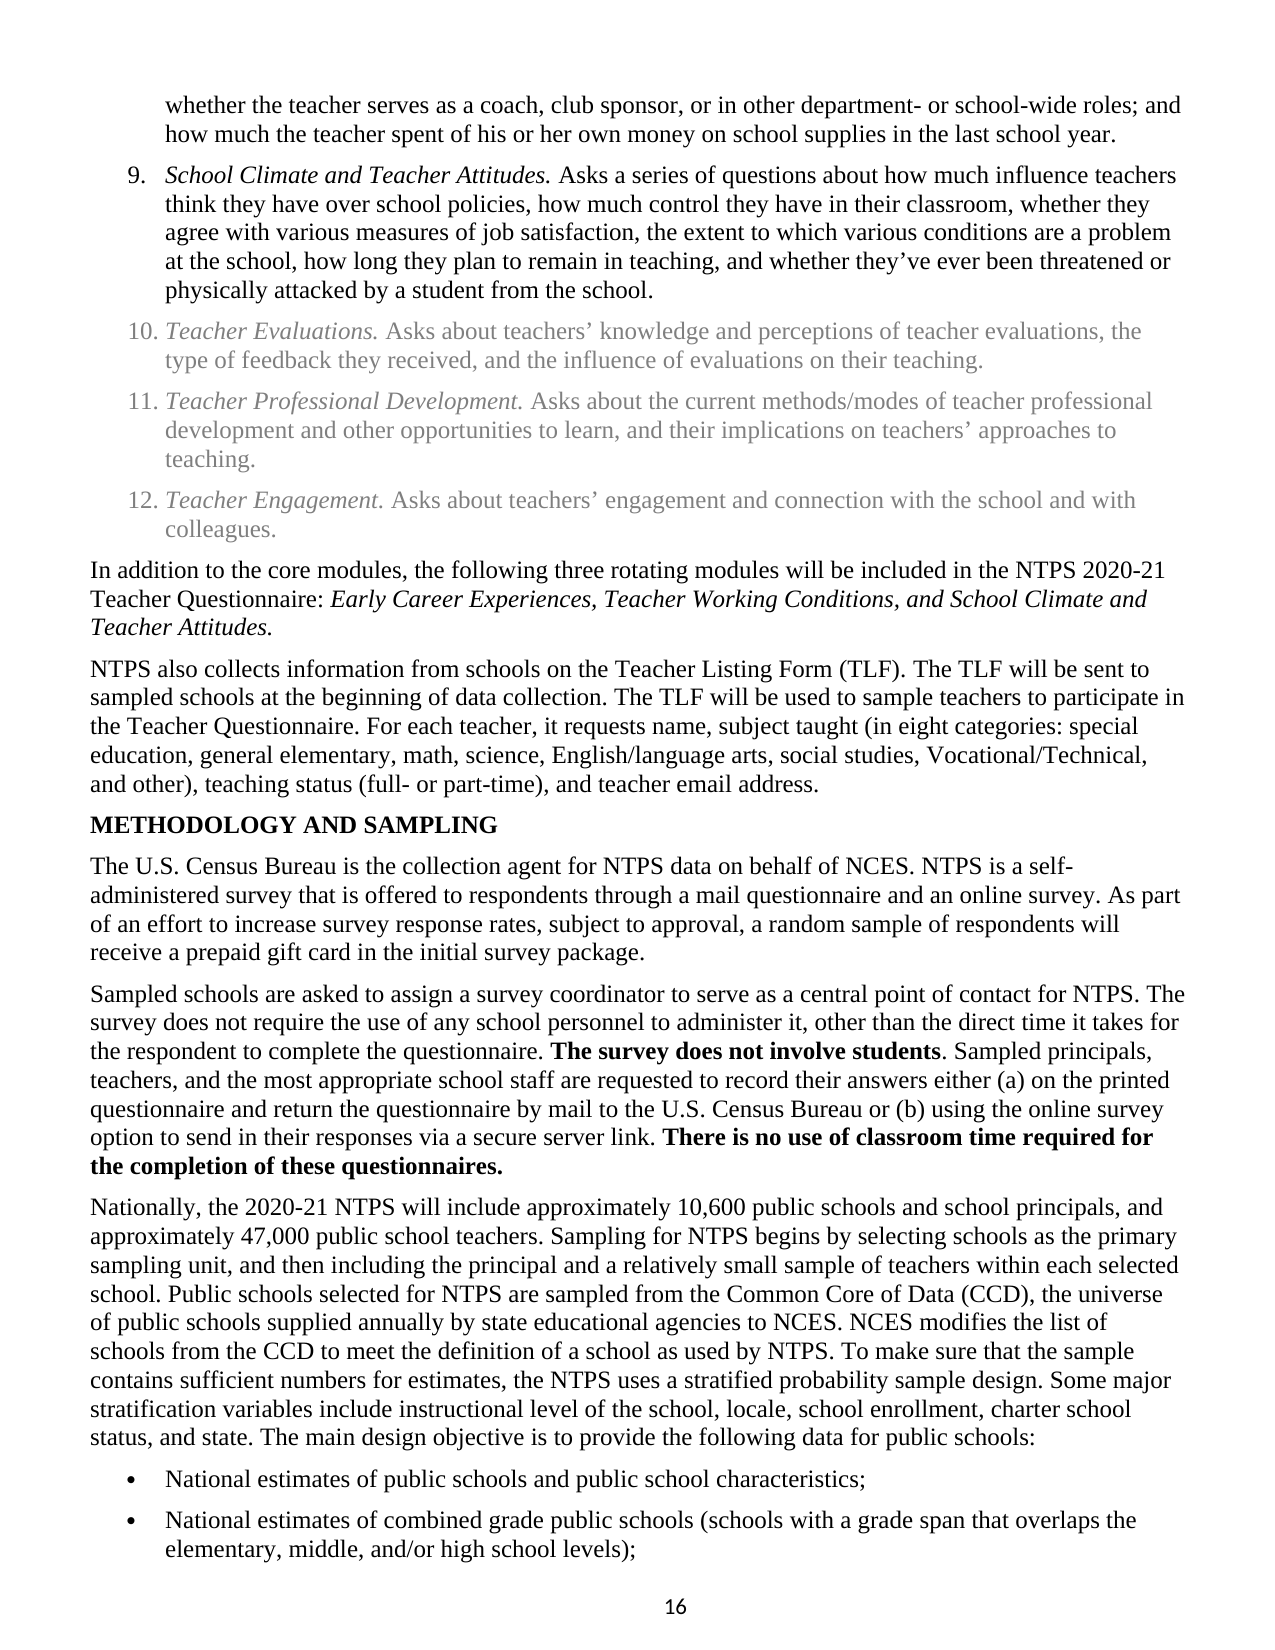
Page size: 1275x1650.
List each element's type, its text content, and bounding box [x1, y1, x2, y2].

list Teacher Professional Development. Asks about the current methods/modes of teacher professional development and other opportunities to learn, and their implications on teachers’ approaches to teaching. [127, 386, 1185, 472]
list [127, 90, 1185, 147]
list National estimates of combined grade public schools (schools with a grade span that overlaps the elementary, middle, and/or high school levels); [127, 1505, 1189, 1562]
list Teacher Evaluations. Asks about teachers’ knowledge and perceptions of teacher evaluations, the type of feedback they received, and the influence of evaluations on their teaching. [127, 316, 1185, 374]
list School Climate and Teacher Attitudes. Asks a series of questions about how much influence teachers think they have over school policies, how much control they have in their classroom, whether they agree with various measures of job satisfaction, the extent to which various conditions are a problem at the school, how long they plan to remain in teaching, and whether they’ve ever been threatened or physically attacked by a student from the school. [127, 160, 1185, 304]
text Nationally, the 2020-21 NTPS will include approximately 10,600 public schools and school principals, and approximately 47,000 public school teachers. Sampling for NTPS begins by selecting schools as the primary sampling unit, and then including the principal and a relatively small sample of teachers within each selected school. Public schools selected for NTPS are sampled from the Common Core of Data (CCD), the universe of public schools supplied annually by state educational agencies to NCES. NCES modifies the list of schools from the CCD to meet the definition of a school as used by NTPS. To make sure that the sample contains sufficient numbers for estimates, the NTPS uses a stratified probability sample design. Some major stratification variables include instructional level of the school, locale, school enrollment, charter school status, and state. The main design objective is to provide the following data for public schools: [90, 1192, 1189, 1451]
list Teacher Engagement. Asks about teachers’ engagement and connection with the school and with colleagues. [127, 485, 1185, 542]
text The U.S. Census Bureau is the collection agent for NTPS data on behalf of NCES. NTPS is a self-administered survey that is offered to respondents through a mail questionnaire and an online survey. As part of an effort to increase survey response rates, subject to approval, a random sample of respondents will receive a prepaid gift card in the initial survey package. [90, 851, 1189, 966]
list National estimates of public schools and public school characteristics; [127, 1464, 1189, 1492]
text In addition to the core modules, the following three rotating modules will be included in the NTPS 2020-21 Teacher Questionnaire: Early Career Experiences, Teacher Working Conditions, and School Climate and Teacher Attitudes. [90, 555, 1185, 641]
text Sampled schools are asked to assign a survey coordinator to serve as a central point of contact for NTPS. The survey does not require the use of any school personnel to administer it, other than the direct time it takes for the respondent to complete the questionnaire. The survey does not involve students. Sampled principals, teachers, and the most appropriate school staff are requested to record their answers either (a) on the printed questionnaire and return the questionnaire by mail to the U.S. Census Bureau or (b) using the online survey option to send in their responses via a secure server link. There is no use of classroom time required for the completion of these questionnaires. [90, 979, 1189, 1180]
text METHODOLOGY AND SAMPLING [90, 810, 1189, 839]
text NTPS also collects information from schools on the Teacher Listing Form (TLF). The TLF will be sent to sampled schools at the beginning of data collection. The TLF will be used to sample teachers to participate in the Teacher Questionnaire. For each teacher, it requests name, subject taught (in eight categories: special education, general elementary, math, science, English/language arts, social studies, Vocational/Technical, and other), teaching status (full- or part-time), and teacher email address. [90, 654, 1189, 797]
